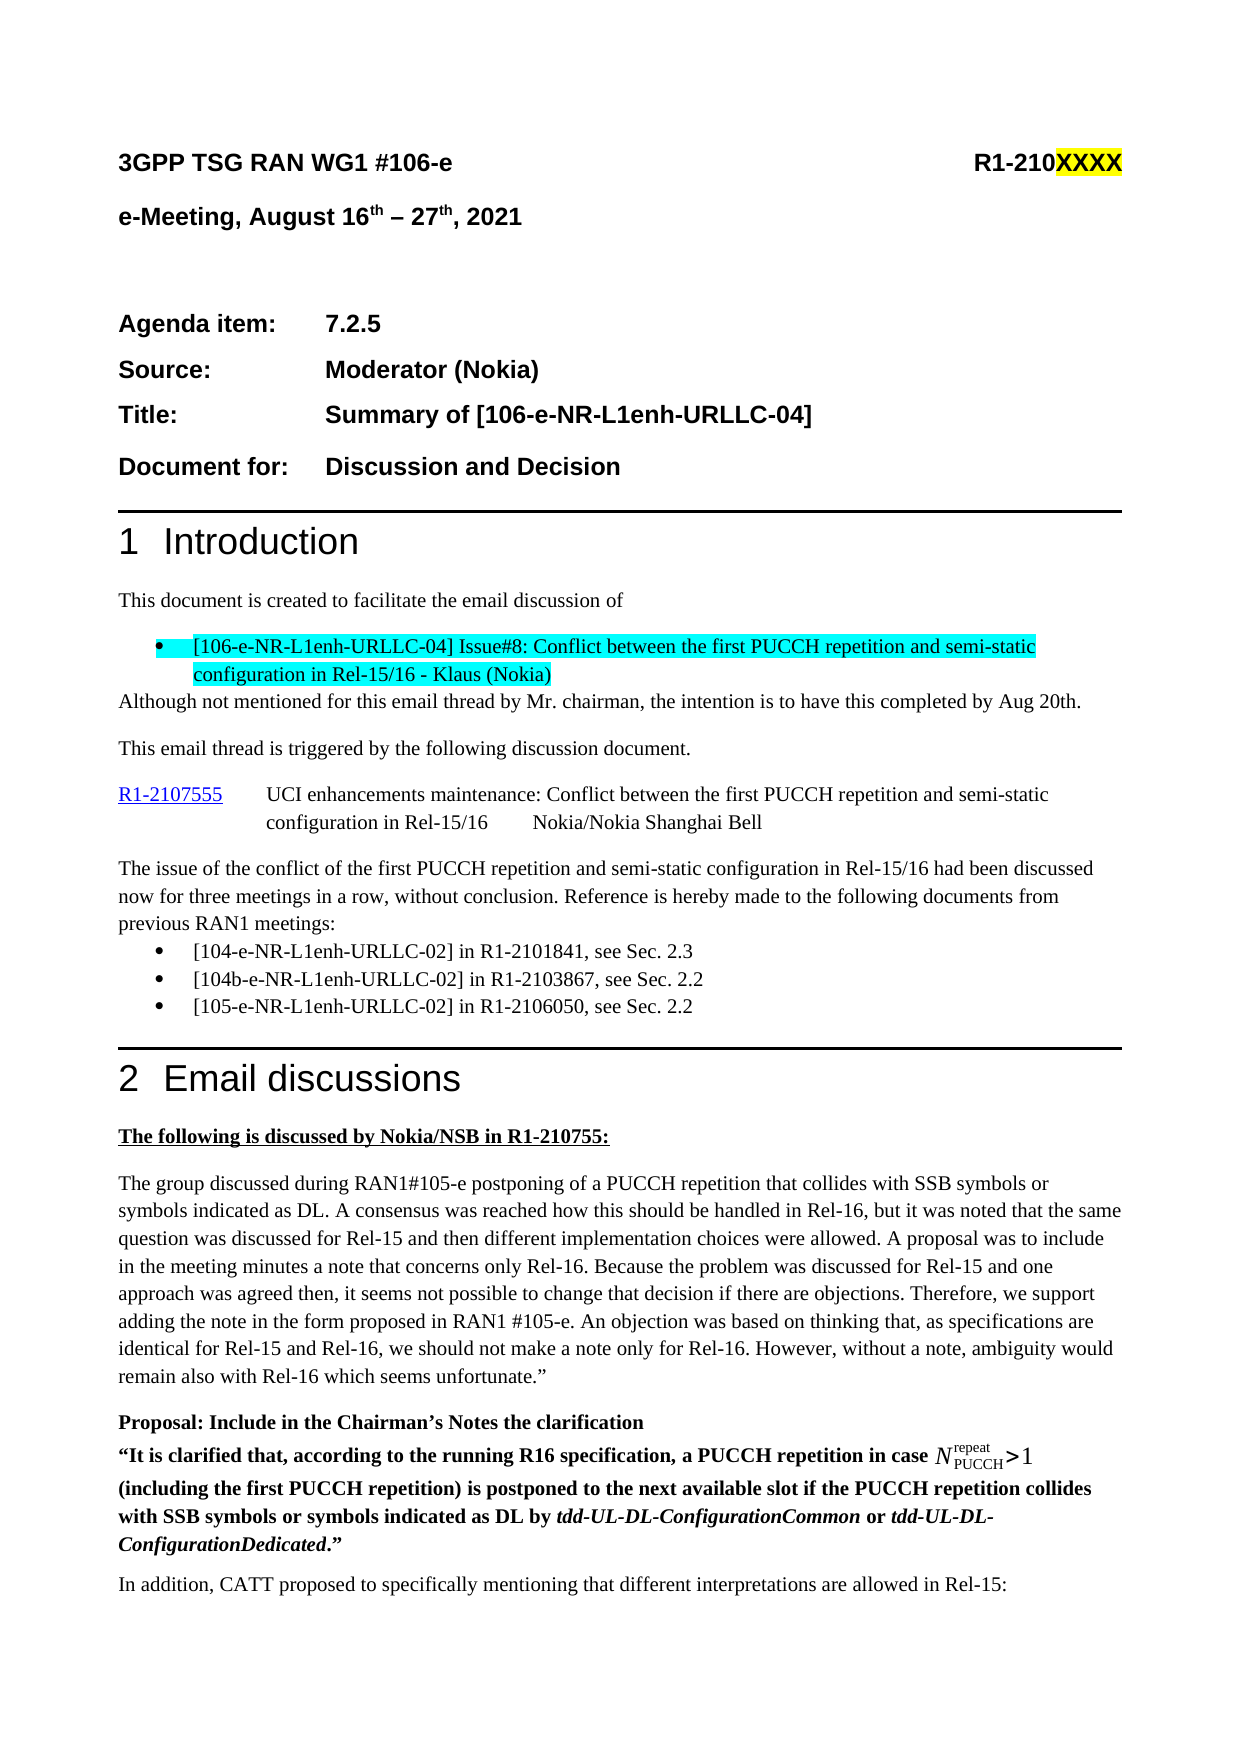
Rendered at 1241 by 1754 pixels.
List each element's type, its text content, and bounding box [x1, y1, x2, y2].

text The group discussed during RAN1#105-e postponing of a PUCCH repetition that collides with SSB symbols or symbols indicated as DL. A consensus was reached how this should be handled in Rel-16, but it was noted that the same question was discussed for Rel-15 and then different implementation choices were allowed. A proposal was to include in the meeting minutes a note that concerns only Rel-16. Because the problem was discussed for Rel-15 and one approach was agreed then, it seems not possible to change that decision if there are objections. Therefore, we support adding the note in the form proposed in RAN1 #105-e. An objection was based on thinking that, as specifications are identical for Rel-15 and Rel-16, we should not make a note only for Rel-16. However, without a note, ambiguity would remain also with Rel-16 which seems unfortunate.” [118, 1171, 1122, 1388]
text Agenda item: 7.2.5 [118, 309, 1122, 338]
text Document for: Discussion and Decision [118, 452, 1122, 481]
text Source: Moderator (Nokia) [118, 355, 1122, 383]
list [105-e-NR-L1enh-URLLC-02] in R1-2106050, see Sec. 2.2 [156, 994, 1122, 1018]
subtitle Introduction [118, 513, 1122, 563]
subtitle Email discussions [118, 1050, 1122, 1099]
text 3GPP TSG RAN WG1 #106-e R1-210XXXX [118, 148, 1056, 176]
list [104b-e-NR-L1enh-URLLC-02] in R1-2103867, see Sec. 2.2 [156, 966, 1122, 991]
list [106-e-NR-L1enh-URLLC-04] Issue#8: Conflict between the first PUCCH repetition and semi-static configuration in Rel-15/16 - Klaus (Nokia) [156, 634, 1122, 686]
text Title: Summary of [106-e-NR-L1enh-URLLC-04] [118, 400, 1122, 429]
list [104-e-NR-L1enh-URLLC-02] in R1-2101841, see Sec. 2.3 [156, 939, 1122, 963]
text The following is discussed by Nokia/NSB in R1-210755: [118, 1124, 1122, 1148]
text This document is created to facilitate the email discussion of [118, 588, 1122, 612]
text This email thread is triggered by the following discussion document. [118, 736, 1122, 760]
text In addition, CATT proposed to specifically mentioning that different interpretations are allowed in Rel-15: [118, 1572, 1122, 1596]
text R1-2107555 UCI enhancements maintenance: Conflict between the first PUCCH repetition and semi-static configuration in Rel-15/16 Nokia/Nokia Shanghai Bell [118, 782, 1122, 834]
text Although not mentioned for this email thread by Mr. chairman, the intention is to have this completed by Aug 20th. [118, 689, 1122, 713]
text Proposal: Include in the Chairman’s Notes the clarification “It is clarified that, according to the running R16 specification, a PUCCH repetition in case (including the first PUCCH repetition) is postponed to the next available slot if the PUCCH repetition collides with SSB symbols or symbols indicated as DL by tdd-UL-DL-ConfigurationCommon or tdd-UL-DL-ConfigurationDedicated.” [118, 1410, 1122, 1556]
text e-Meeting, August 16th – 27th, 2021 [118, 202, 1122, 230]
text The issue of the conflict of the first PUCCH repetition and semi-static configuration in Rel-15/16 had been discussed now for three meetings in a row, without conclusion. Reference is hereby made to the following documents from previous RAN1 meetings: [118, 856, 1122, 935]
